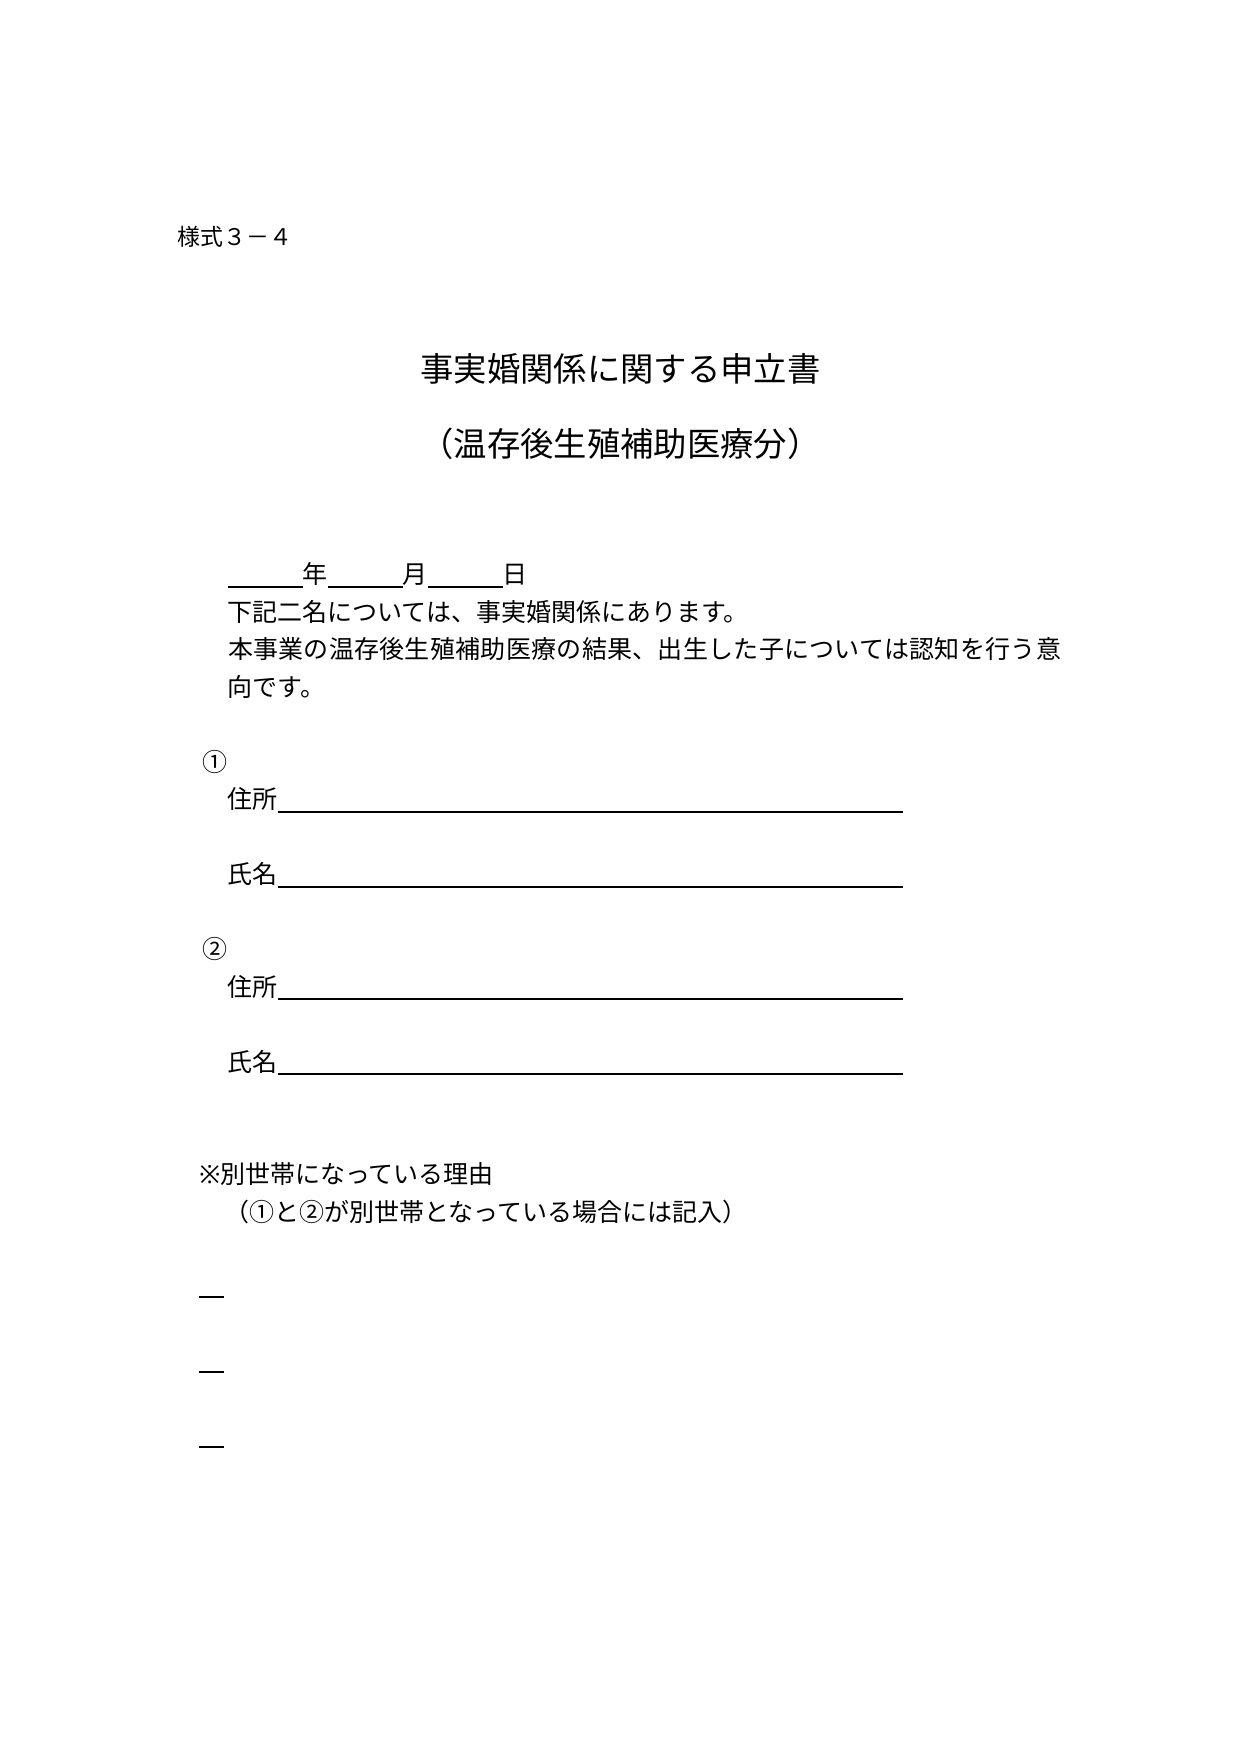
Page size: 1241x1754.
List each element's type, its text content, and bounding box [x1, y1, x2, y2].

text ※別世帯になっている理由 [199, 1154, 1063, 1192]
text （温存後生殖補助医療分） [177, 404, 1063, 479]
text 本事業の温存後生殖補助医療の結果、出生した子については認知を行う意向です。 [177, 629, 1063, 704]
text 年 月 日 [177, 554, 1063, 592]
text 氏名 [177, 854, 1063, 892]
text 氏名 [177, 1042, 1063, 1079]
text 住所 [177, 779, 1063, 817]
text （①と②が別世帯となっている場合には記入） [199, 1192, 1063, 1229]
text ① [177, 742, 1063, 779]
text 様式３－４ [177, 217, 1063, 254]
text 下記二名については、事実婚関係にあります。 [177, 592, 1063, 629]
text 事実婚関係に関する申立書 [177, 329, 1063, 404]
text ② [177, 929, 1063, 967]
text 住所 [177, 967, 1063, 1004]
